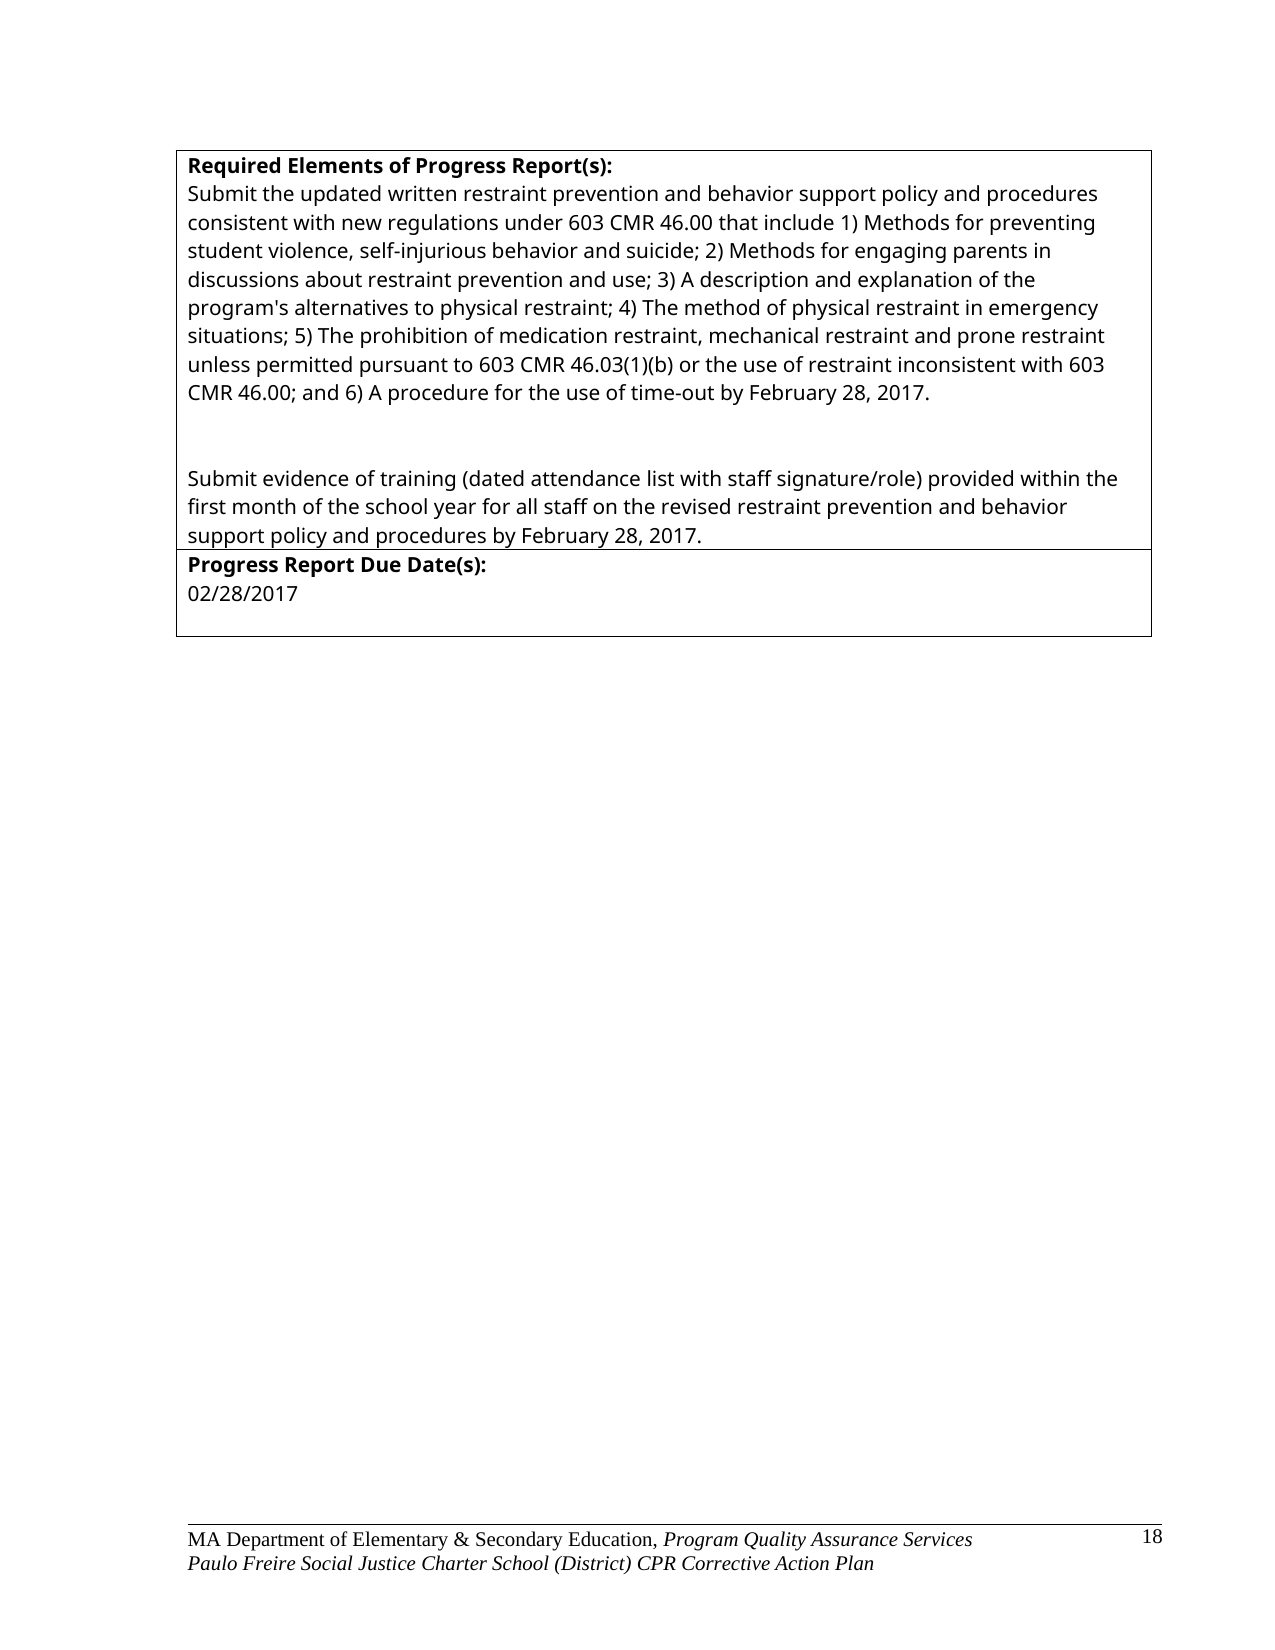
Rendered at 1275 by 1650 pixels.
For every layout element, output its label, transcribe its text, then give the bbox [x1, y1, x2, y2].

table_cell Required Elements of Progress Report(s): Submit the updated written restraint prevention and behavior support policy and procedures consistent with new regulations under 603 CMR 46.00 that include 1) Methods for preventing student violence, self-injurious behavior and suicide; 2) Methods for engaging parents in discussions about restraint prevention and use; 3) A description and explanation of the program's alternatives to physical restraint; 4) The method of physical restraint in emergency situations; 5) The prohibition of medication restraint, mechanical restraint and prone restraint unless permitted pursuant to 603 CMR 46.03(1)(b) or the use of restraint inconsistent with 603 CMR 46.00; and 6) A procedure for the use of time-out by February 28, 2017. Submit evidence of training (dated attendance list with staff signature/role) provided within the first month of the school year for all staff on the revised restraint prevention and behavior support policy and procedures by February 28, 2017. [177, 151, 1151, 549]
table_cell Progress Report Due Date(s): 02/28/2017 [177, 550, 1151, 636]
